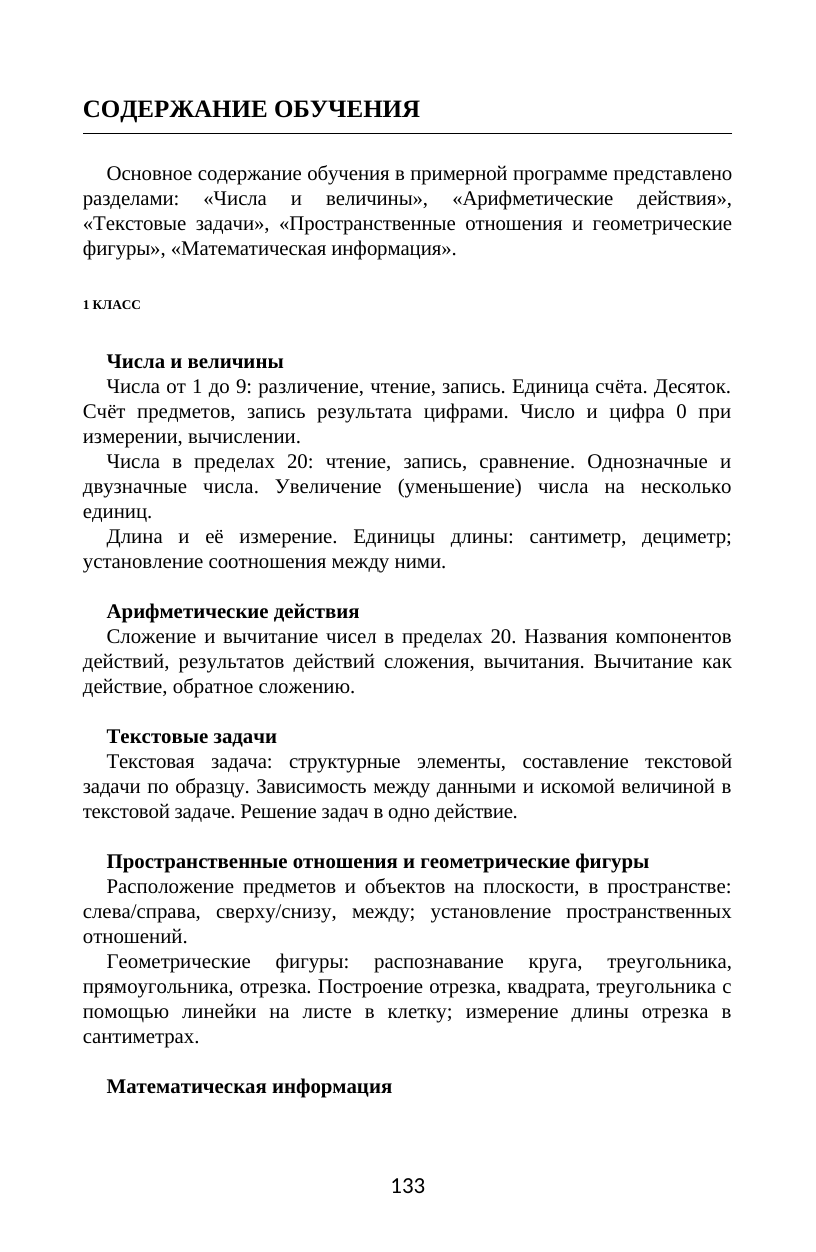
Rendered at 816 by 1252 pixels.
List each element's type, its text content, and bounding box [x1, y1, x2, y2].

text Основное содержание обучения в примерной программе представлено разделами: «Числа и величины», «Арифметические действия», «Текстовые задачи», «Пространственные отношения и геометрические фигуры», «Математическая информация». [83, 159, 732, 259]
text Числа в пределах 20: чтение, запись, сравнение. Однозначные и двузначные числа. Увеличение (уменьшение) числа на несколько единиц. [83, 448, 732, 523]
text Числа и величины [83, 348, 732, 373]
text Текстовые задачи [83, 723, 732, 748]
text 1 класс [83, 297, 732, 323]
text Числа от 1 до 9: различение, чтение, запись. Единица счёта. Десяток. Счёт предметов, запись результата цифрами. Число и цифра 0 при измерении, вычислении. [83, 373, 732, 448]
text Сложение и вычитание чисел в пределах 20. Названия компонентов действий, результатов действий сложения, вычитания. Вычитание как действие, обратное сложению. [83, 623, 732, 698]
text Геометрические фигуры: распознавание круга, треугольника, прямоугольника, отрезка. Построение отрезка, квадрата, треугольника с помощью линейки на листе в клетку; измерение длины отрезка в сантиметрах. [83, 948, 732, 1048]
text СОДЕРЖАНИЕ ОБУЧЕНИЯ [83, 94, 732, 133]
text Длина и её измерение. Единицы длины: сантиметр, дециметр; установление соотношения между ними. [83, 523, 732, 573]
text Арифметические действия [83, 598, 732, 623]
text Текстовая задача: структурные элементы, составление текстовой задачи по образцу. Зависимость между данными и искомой величиной в текстовой задаче. Решение задач в одно действие. [83, 748, 732, 823]
text Расположение предметов и объектов на плоскости, в пространстве: слева/справа, сверху/снизу, между; установление пространственных отношений. [83, 873, 732, 948]
text Пространственные отношения и геометрические фигуры [83, 848, 732, 873]
text Математическая информация [83, 1073, 732, 1098]
